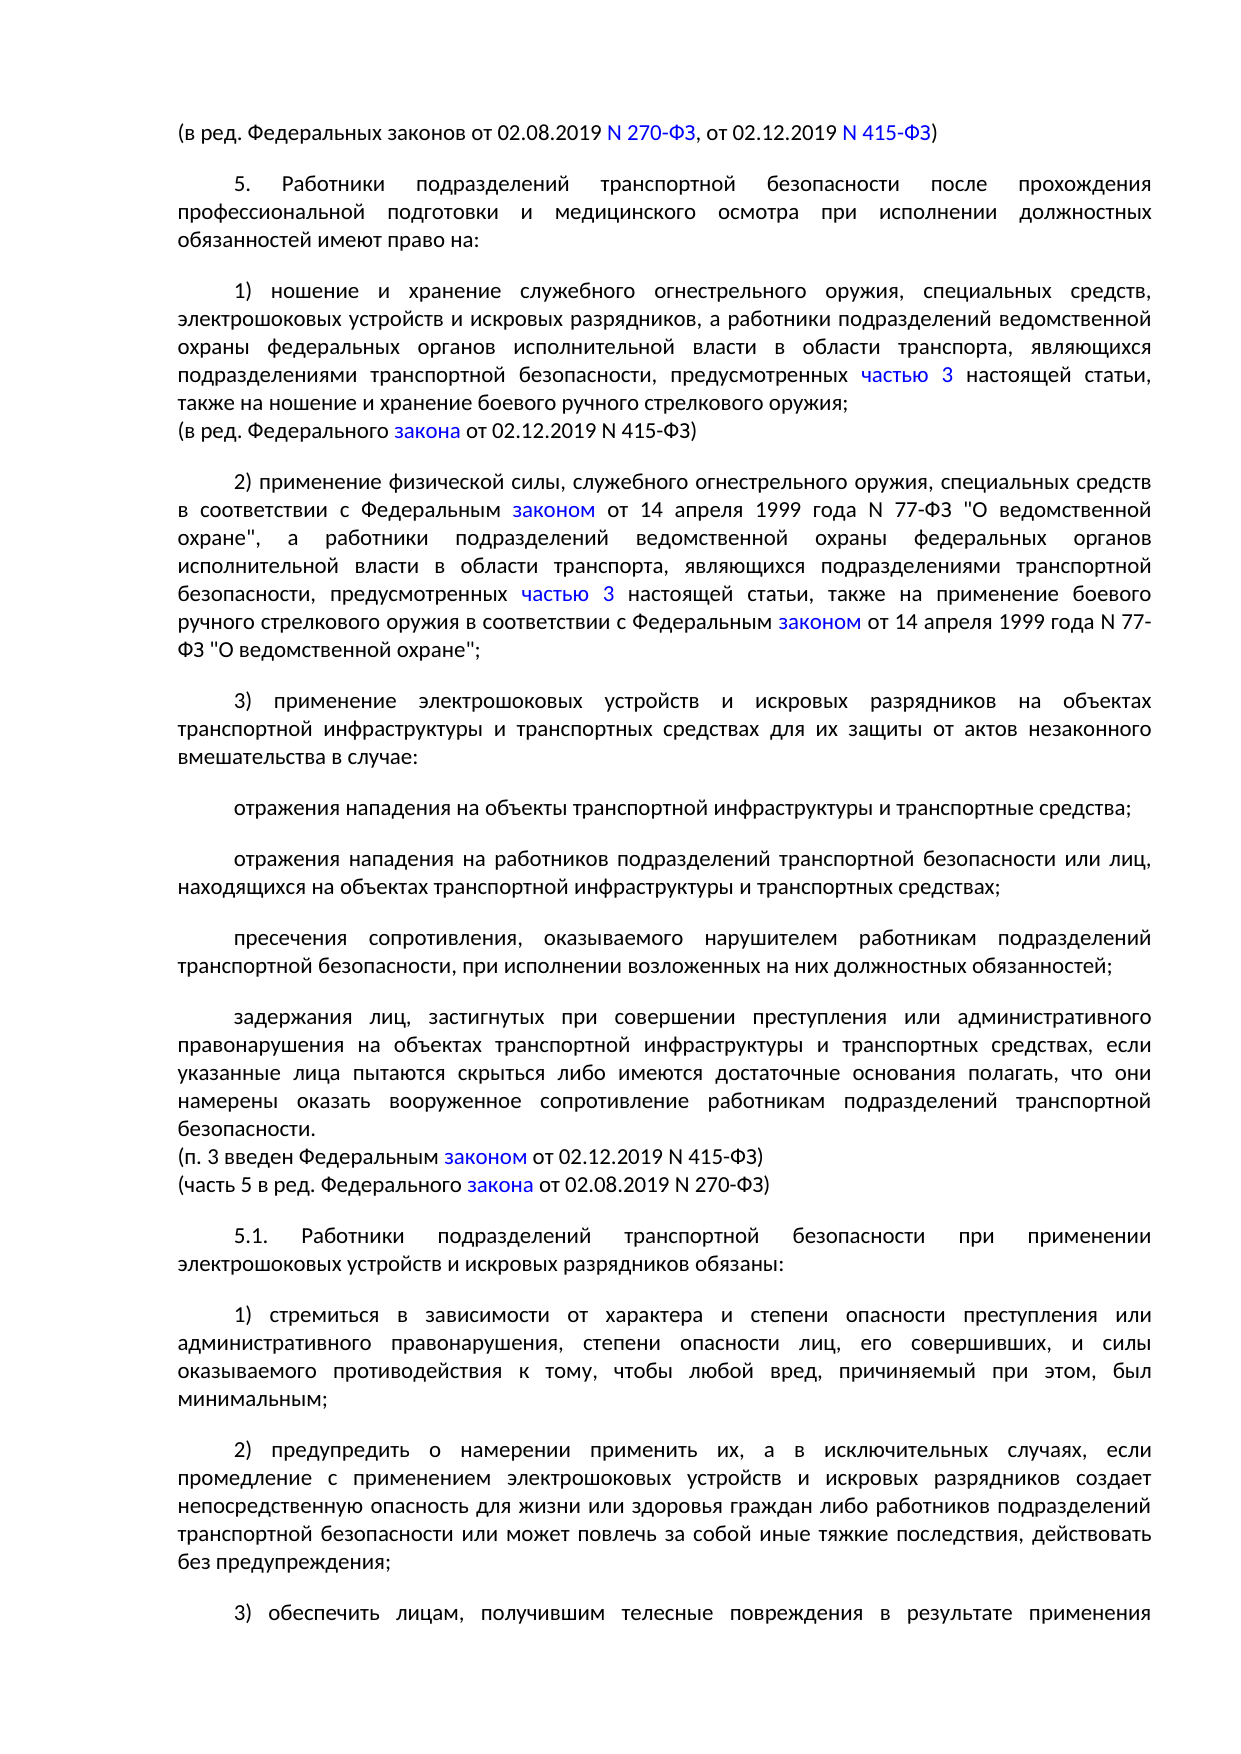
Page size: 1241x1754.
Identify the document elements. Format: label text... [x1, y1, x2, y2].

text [177, 1598, 1152, 1626]
text 5.1. Работники подразделений транспортной безопасности при применении электрошоковых устройств и искровых разрядников обязаны: [177, 1221, 1152, 1277]
text (п. 3 введен Федеральным законом от 02.12.2019 N 415-ФЗ) [177, 1142, 1152, 1170]
text (в ред. Федеральных законов от 02.08.2019 N 270-ФЗ, от 02.12.2019 N 415-ФЗ) [177, 118, 1152, 146]
text задержания лиц, застигнутых при совершении преступления или административного правонарушения на объектах транспортной инфраструктуры и транспортных средствах, если указанные лица пытаются скрыться либо имеются достаточные основания полагать, что они намерены оказать вооруженное сопротивление работникам подразделений транспортной безопасности. [177, 1002, 1152, 1142]
text 2) предупредить о намерении применить их, а в исключительных случаях, если промедление с применением электрошоковых устройств и искровых разрядников создает непосредственную опасность для жизни или здоровья граждан либо работников подразделений транспортной безопасности или может повлечь за собой иные тяжкие последствия, действовать без предупреждения; [177, 1435, 1152, 1575]
text отражения нападения на работников подразделений транспортной безопасности или лиц, находящихся на объектах транспортной инфраструктуры и транспортных средствах; [177, 844, 1152, 900]
text (в ред. Федерального закона от 02.12.2019 N 415-ФЗ) [177, 416, 1152, 444]
text пресечения сопротивления, оказываемого нарушителем работникам подразделений транспортной безопасности, при исполнении возложенных на них должностных обязанностей; [177, 923, 1152, 979]
text 5. Работники подразделений транспортной безопасности после прохождения профессиональной подготовки и медицинского осмотра при исполнении должностных обязанностей имеют право на: [177, 169, 1152, 253]
text отражения нападения на объекты транспортной инфраструктуры и транспортные средства; [177, 793, 1152, 821]
text 2) применение физической силы, служебного огнестрельного оружия, специальных средств в соответствии с Федеральным законом от 14 апреля 1999 года N 77-ФЗ "О ведомственной охране", а работники подразделений ведомственной охраны федеральных органов исполнительной власти в области транспорта, являющихся подразделениями транспортной безопасности, предусмотренных частью 3 настоящей статьи, также на применение боевого ручного стрелкового оружия в соответствии с Федеральным законом от 14 апреля 1999 года N 77-ФЗ "О ведомственной охране"; [177, 467, 1152, 663]
text 1) стремиться в зависимости от характера и степени опасности преступления или административного правонарушения, степени опасности лиц, его совершивших, и силы оказываемого противодействия к тому, чтобы любой вред, причиняемый при этом, был минимальным; [177, 1300, 1152, 1412]
text (часть 5 в ред. Федерального закона от 02.08.2019 N 270-ФЗ) [177, 1170, 1152, 1198]
text 1) ношение и хранение служебного огнестрельного оружия, специальных средств, электрошоковых устройств и искровых разрядников, а работники подразделений ведомственной охраны федеральных органов исполнительной власти в области транспорта, являющихся подразделениями транспортной безопасности, предусмотренных частью 3 настоящей статьи, также на ношение и хранение боевого ручного стрелкового оружия; [177, 276, 1152, 416]
text 3) применение электрошоковых устройств и искровых разрядников на объектах транспортной инфраструктуры и транспортных средствах для их защиты от актов незаконного вмешательства в случае: [177, 686, 1152, 770]
